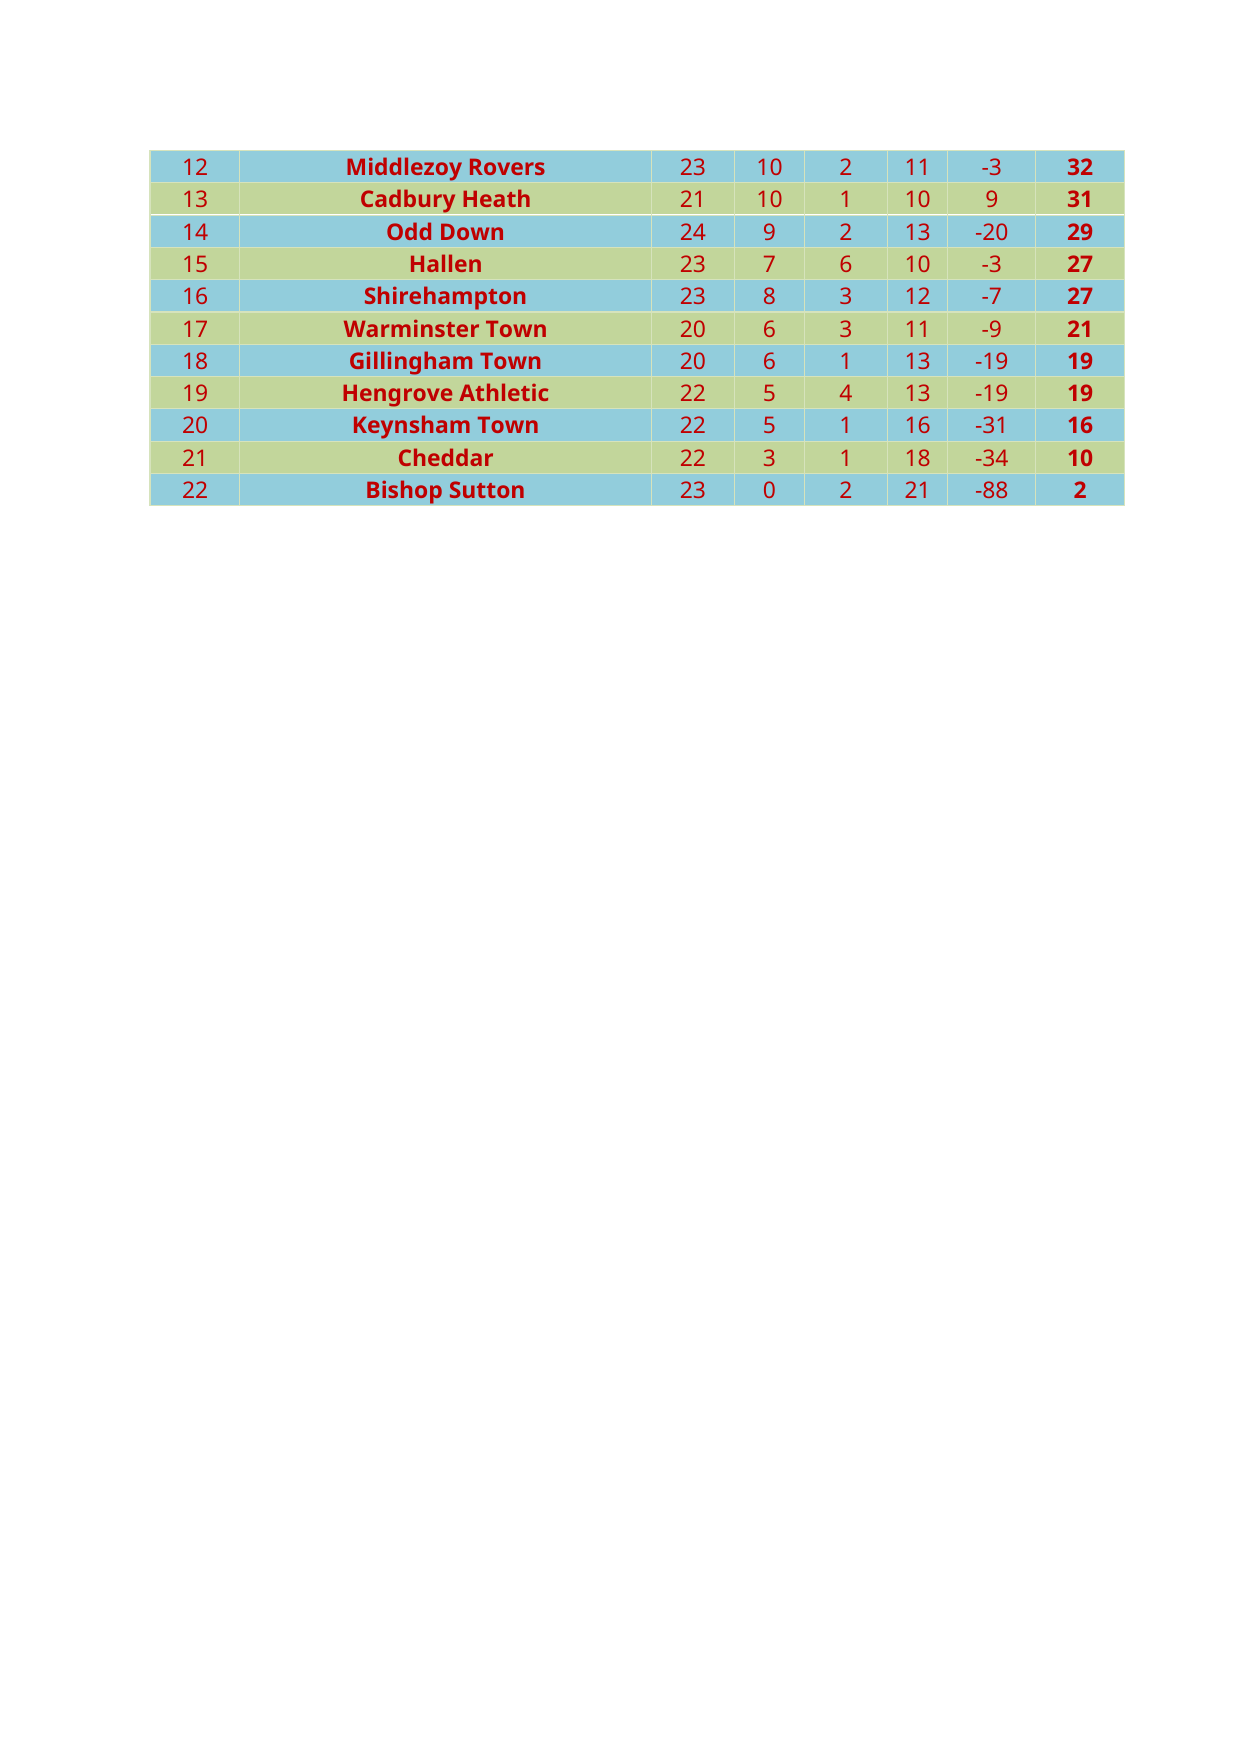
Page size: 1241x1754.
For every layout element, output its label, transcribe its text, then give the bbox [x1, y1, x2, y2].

table_cell 20 [652, 280, 734, 311]
table_cell Warminster Town [240, 248, 651, 279]
table_cell 13 [888, 280, 947, 311]
table_cell 19 [1036, 313, 1124, 344]
table_cell 24 [652, 151, 734, 182]
table_cell -7 [948, 216, 1035, 247]
table_cell 20 [151, 345, 239, 376]
table_cell Shirehampton [240, 216, 651, 247]
table_cell 1 [805, 345, 887, 376]
table_cell 19 [151, 313, 239, 344]
table_cell 6 [735, 280, 804, 311]
table_cell 4 [805, 313, 887, 344]
table_cell 21 [888, 409, 947, 441]
table_cell 16 [1036, 345, 1124, 376]
table_cell Gillingham Town [240, 280, 651, 311]
table_cell 22 [652, 377, 734, 408]
table_cell 17 [151, 248, 239, 279]
table_cell 23 [652, 216, 734, 247]
table_cell 13 [888, 151, 947, 182]
table_cell 1 [805, 280, 887, 311]
table_cell 21 [1036, 248, 1124, 279]
table_cell 10 [888, 183, 947, 214]
table_cell Bishop Sutton [240, 409, 651, 441]
table_cell 9 [735, 151, 804, 182]
table_cell Hallen [240, 183, 651, 214]
table_cell 27 [1036, 216, 1124, 247]
table_cell Keynsham Town [240, 345, 651, 376]
table_cell -3 [948, 183, 1035, 214]
table_cell 15 [151, 183, 239, 214]
table_cell 20 [652, 248, 734, 279]
table_cell Odd Down [240, 151, 651, 182]
table_cell 22 [151, 409, 239, 441]
table_cell 2 [805, 151, 887, 182]
table_cell Hengrove Athletic [240, 313, 651, 344]
table_cell 1 [805, 377, 887, 408]
table_cell 13 [888, 313, 947, 344]
table_cell 23 [652, 409, 734, 441]
table_cell 6 [735, 248, 804, 279]
table_cell 29 [1036, 151, 1124, 182]
table_cell -9 [948, 248, 1035, 279]
table_cell 18 [888, 377, 947, 408]
table_cell 7 [735, 183, 804, 214]
table_cell 8 [735, 216, 804, 247]
table_cell -19 [948, 313, 1035, 344]
table_cell 11 [888, 248, 947, 279]
table_cell 6 [805, 183, 887, 214]
table_cell 3 [805, 248, 887, 279]
table_cell -34 [948, 377, 1035, 408]
table_cell 5 [735, 345, 804, 376]
table_cell 16 [888, 345, 947, 376]
table_cell 23 [652, 183, 734, 214]
table_cell 0 [735, 409, 804, 441]
table_cell 12 [888, 216, 947, 247]
table_cell 22 [652, 345, 734, 376]
table_cell 14 [151, 151, 239, 182]
table_cell 21 [151, 377, 239, 408]
table_cell 16 [151, 216, 239, 247]
table_cell Cheddar [240, 377, 651, 408]
table_cell 10 [1036, 377, 1124, 408]
table_cell -20 [948, 151, 1035, 182]
table_cell 3 [735, 377, 804, 408]
table_cell 2 [1036, 409, 1124, 441]
table_cell -31 [948, 345, 1035, 376]
table_cell 5 [735, 313, 804, 344]
table_cell 27 [1036, 183, 1124, 214]
table_cell -88 [948, 409, 1035, 441]
table_cell 19 [1036, 280, 1124, 311]
table_cell 22 [652, 313, 734, 344]
table_cell 18 [151, 280, 239, 311]
table_cell 2 [805, 409, 887, 441]
table_cell -19 [948, 280, 1035, 311]
table_cell 3 [805, 216, 887, 247]
